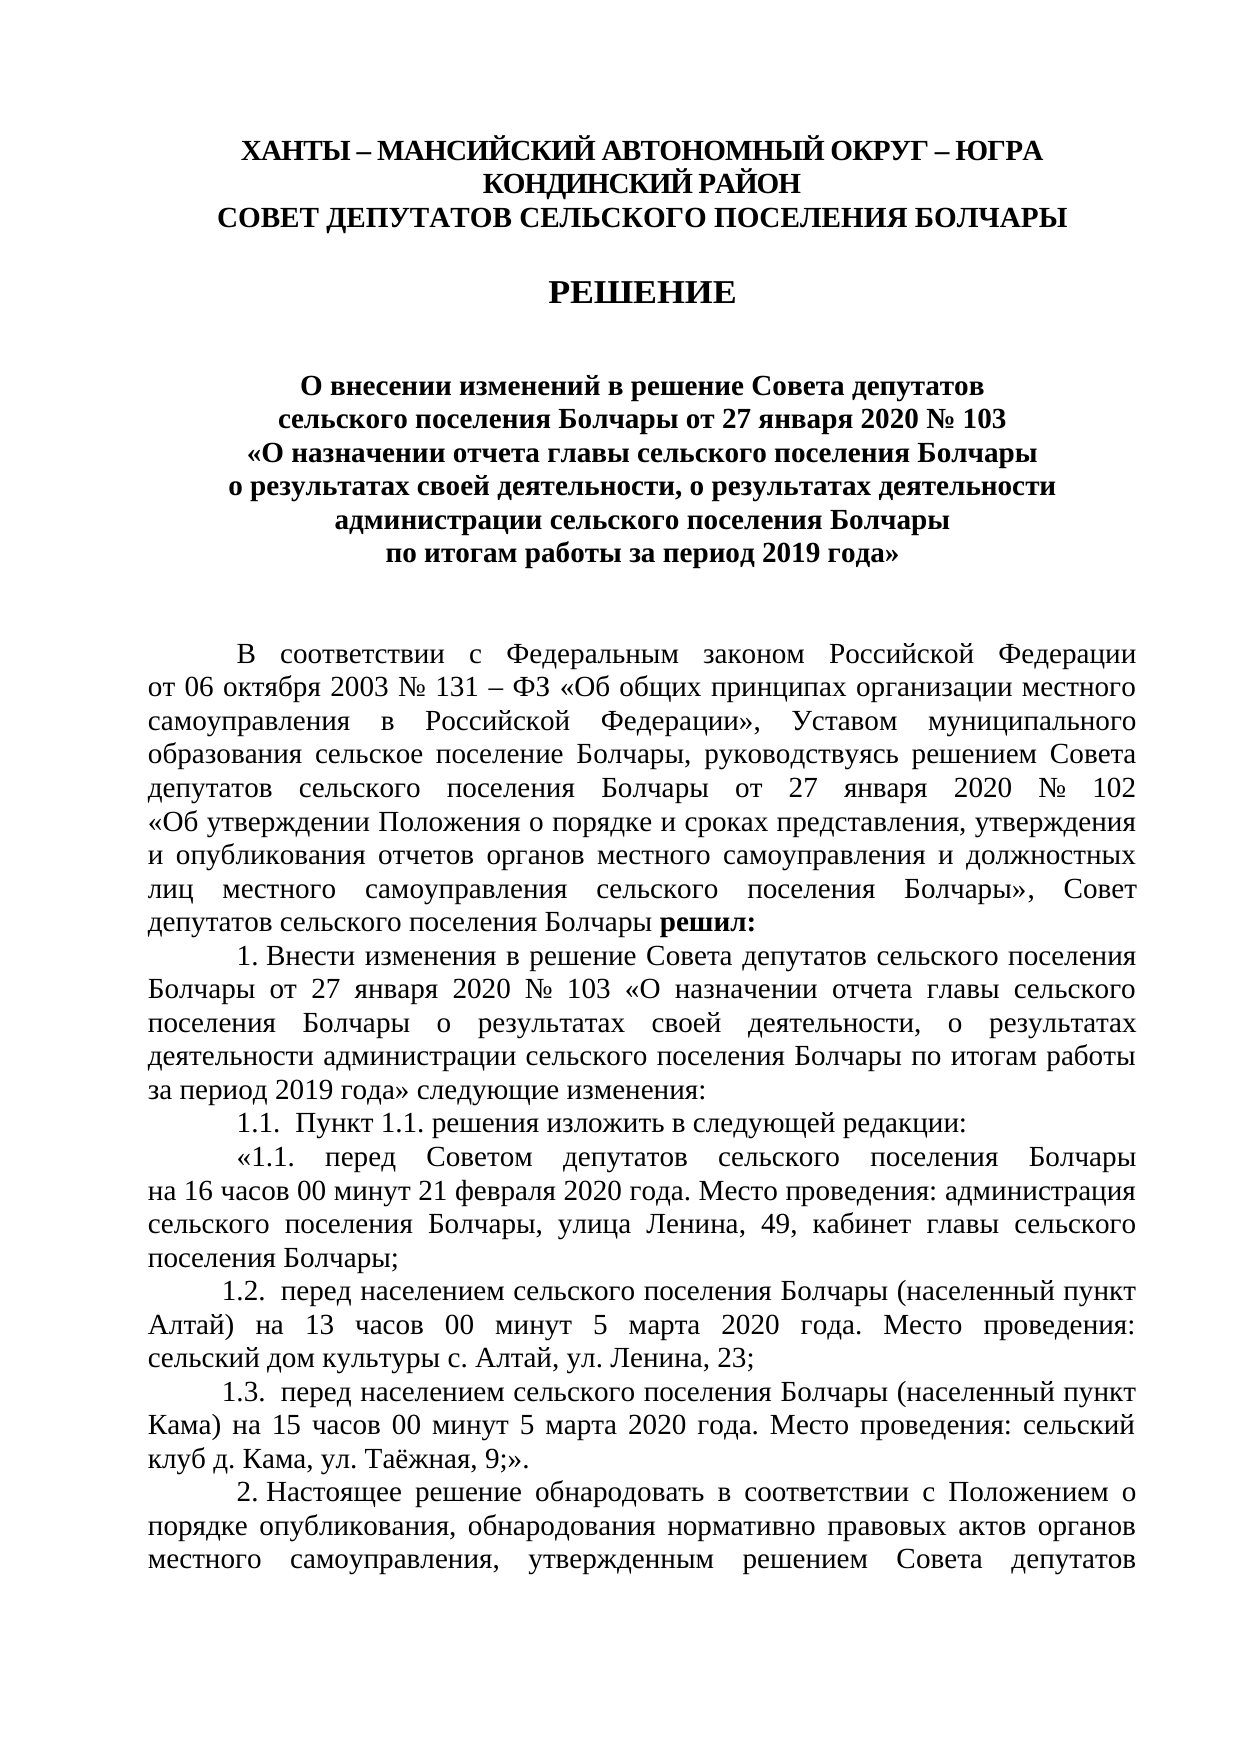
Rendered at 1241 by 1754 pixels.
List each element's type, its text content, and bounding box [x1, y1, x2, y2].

list перед населением сельского поселения Болчары (населенный пункт Кама) на 15 часов 00 минут 5 марта 2020 года. Место проведения: сельский клуб д. Кама, ул. Таёжная, 9;». [148, 1374, 1137, 1474]
text ХАНТЫ – МАНСИЙСКИЙ АВТОНОМНЫЙ ОКРУГ – ЮГРА [148, 133, 1137, 166]
text КОНДИНСКИЙ РАЙОН [148, 166, 1137, 200]
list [148, 1474, 1137, 1575]
text О внесении изменений в решение Совета депутатов [148, 368, 1137, 401]
list Внести изменения в решение Совета депутатов сельского поселения Болчары от 27 января 2020 № 103 «О назначении отчета главы сельского поселения Болчары о результатах своей деятельности, о результатах деятельности администрации сельского поселения Болчары по итогам работы за период 2019 года» следующие изменения: [148, 938, 1137, 1106]
text о результатах своей деятельности, о результатах деятельности администрации сельского поселения Болчары [148, 468, 1137, 535]
text сельского поселения Болчары от 27 января 2020 № 103 [148, 401, 1137, 435]
text по итогам работы за период 2019 года» [148, 535, 1137, 569]
text РЕШЕНИЕ [148, 272, 1137, 310]
list Пункт 1.1. решения изложить в следующей редакции: [148, 1106, 1137, 1139]
list перед населением сельского поселения Болчары (населенный пункт Алтай) на 13 часов 00 минут 5 марта 2020 года. Место проведения: сельский дом культуры с. Алтай, ул. Ленина, 23; [148, 1273, 1137, 1374]
text «1.1. перед Советом депутатов сельского поселения Болчары на 16 часов 00 минут 21 февраля 2020 года. Место проведения: администрация сельского поселения Болчары, улица Ленина, 49, кабинет главы сельского поселения Болчары; [148, 1139, 1137, 1273]
text «О назначении отчета главы сельского поселения Болчары [148, 435, 1137, 468]
text Совет депутатов сельского поселения Болчары [148, 200, 1137, 233]
text В соответствии с Федеральным законом Российской Федерации от 06 октября 2003 № 131 – ФЗ «Об общих принципах организации местного самоуправления в Российской Федерации», Уставом муниципального образования сельское поселение Болчары, руководствуясь решением Совета депутатов сельского поселения Болчары от 27 января 2020 № 102 «Об утверждении Положения о порядке и сроках представления, утверждения и опубликования отчетов органов местного самоуправления и должностных лиц местного самоуправления сельского поселения Болчары», Совет депутатов сельского поселения Болчары решил: [148, 636, 1137, 938]
